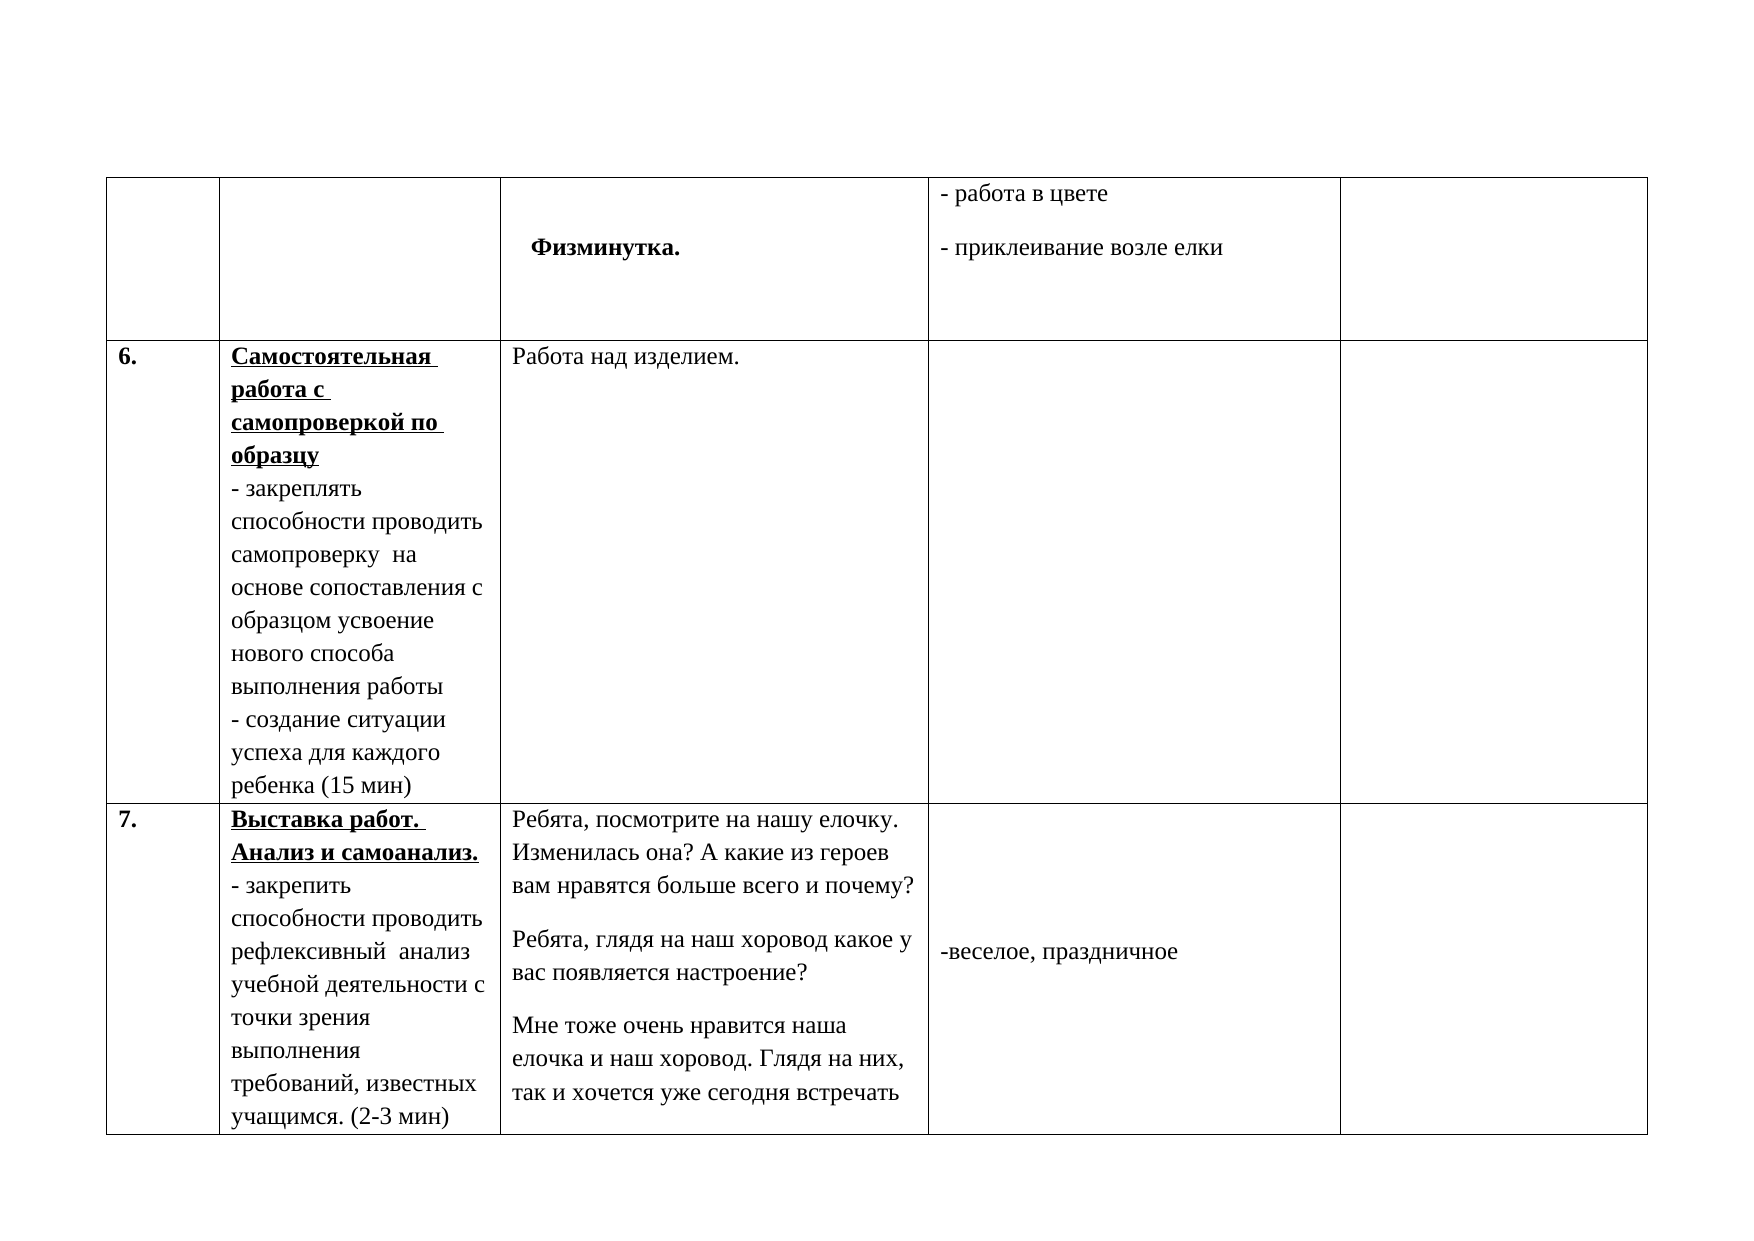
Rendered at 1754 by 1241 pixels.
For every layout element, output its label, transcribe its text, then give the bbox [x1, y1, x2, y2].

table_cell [220, 178, 500, 340]
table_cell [501, 178, 928, 340]
table_cell [1341, 341, 1647, 803]
table_cell [929, 341, 1340, 803]
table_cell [929, 804, 1340, 1133]
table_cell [220, 804, 500, 1133]
table_cell 7. [107, 804, 219, 1133]
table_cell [929, 178, 1340, 340]
table_cell [1341, 178, 1647, 340]
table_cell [501, 804, 928, 1133]
table_cell [1341, 804, 1647, 1133]
table_cell Работа над изделием. [501, 341, 928, 803]
table_cell 6. [107, 341, 219, 803]
table_cell 5. [107, 178, 219, 340]
table_cell Самостоятельная работа с самопроверкой по образцу - закреплять способности проводить самопроверку на основе сопоставления с образцом усвоение нового способа выполнения работы - создание ситуации успеха для каждого ребенка (15 мин) [220, 341, 500, 803]
